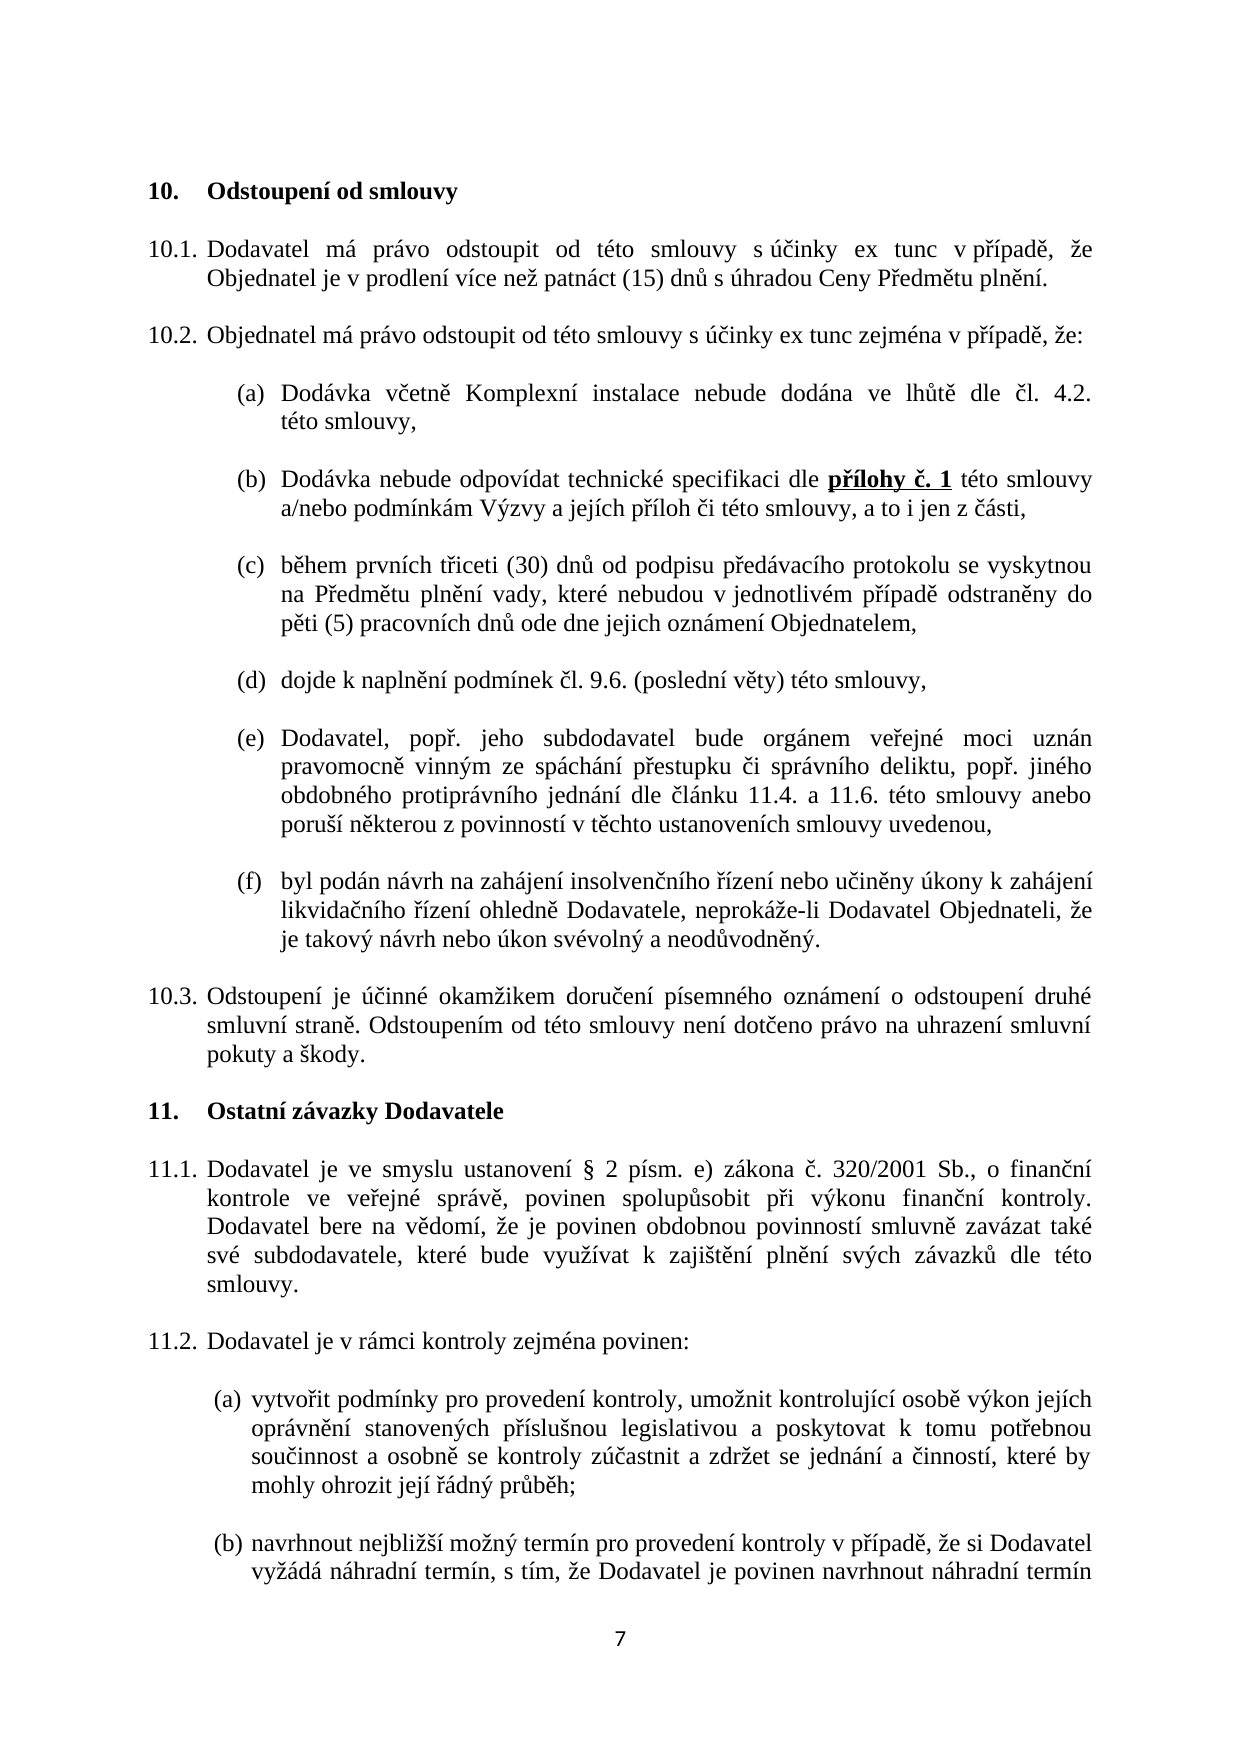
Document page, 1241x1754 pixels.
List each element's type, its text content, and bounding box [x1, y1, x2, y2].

list Dodavatel má právo odstoupit od této smlouvy s účinky ex tunc v případě, že Objednatel je v prodlení více než patnáct (15) dnů s úhradou Ceny Předmětu plnění. [148, 234, 1093, 291]
list byl podán návrh na zahájení insolvenčního řízení nebo učiněny úkony k zahájení likvidačního řízení ohledně Dodavatele, neprokáže-li Dodavatel Objednateli, že je takový návrh nebo úkon svévolný a neodůvodněný. [237, 866, 1093, 953]
list Ostatní závazky Dodavatele [148, 1096, 1093, 1125]
list během prvních třiceti (30) dnů od podpisu předávacího protokolu se vyskytnou na Předmětu plnění vady, které nebudou v jednotlivém případě odstraněny do pěti (5) pracovních dnů ode dne jejich oznámení Objednatelem, [237, 550, 1093, 636]
list Dodavatel je ve smyslu ustanovení § 2 písm. e) zákona č. 320/2001 Sb., o finanční kontrole ve veřejné správě, povinen spolupůsobit při výkonu finanční kontroly. Dodavatel bere na vědomí, že je povinen obdobnou povinností smluvně zavázat také své subdodavatele, které bude využívat k zajištění plnění svých závazků dle této smlouvy. [148, 1154, 1093, 1298]
list Dodávka včetně Komplexní instalace nebude dodána ve lhůtě dle čl. 4.2. této smlouvy, [237, 378, 1093, 435]
list Odstoupení je účinné okamžikem doručení písemného oznámení o odstoupení druhé smluvní straně. Odstoupením od této smlouvy není dotčeno právo na uhrazení smluvní pokuty a škody. [148, 981, 1093, 1068]
list vytvořit podmínky pro provedení kontroly, umožnit kontrolující osobě výkon jejích oprávnění stanovených příslušnou legislativou a poskytovat k tomu potřebnou součinnost a osobně se kontroly zúčastnit a zdržet se jednání a činností, které by mohly ohrozit její řádný průběh; [213, 1384, 1093, 1499]
list Dodávka nebude odpovídat technické specifikaci dle přílohy č. 1 této smlouvy a/nebo podmínkám Výzvy a jejích příloh či této smlouvy, a to i jen z části, [237, 464, 1093, 521]
list Odstoupení od smlouvy [148, 176, 1093, 205]
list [213, 1528, 1093, 1585]
list Dodavatel, popř. jeho subdodavatel bude orgánem veřejné moci uznán pravomocně vinným ze spáchání přestupku či správního deliktu, popř. jiného obdobného protiprávního jednání dle článku 11.4. a 11.6. této smlouvy anebo poruší některou z povinností v těchto ustanoveních smlouvy uvedenou, [237, 723, 1093, 838]
list Objednatel má právo odstoupit od této smlouvy s účinky ex tunc zejména v případě, že: [148, 320, 1093, 349]
list Dodavatel je v rámci kontroly zejména povinen: [148, 1326, 1093, 1355]
list dojde k naplnění podmínek čl. 9.6. (poslední věty) této smlouvy, [237, 665, 1093, 694]
